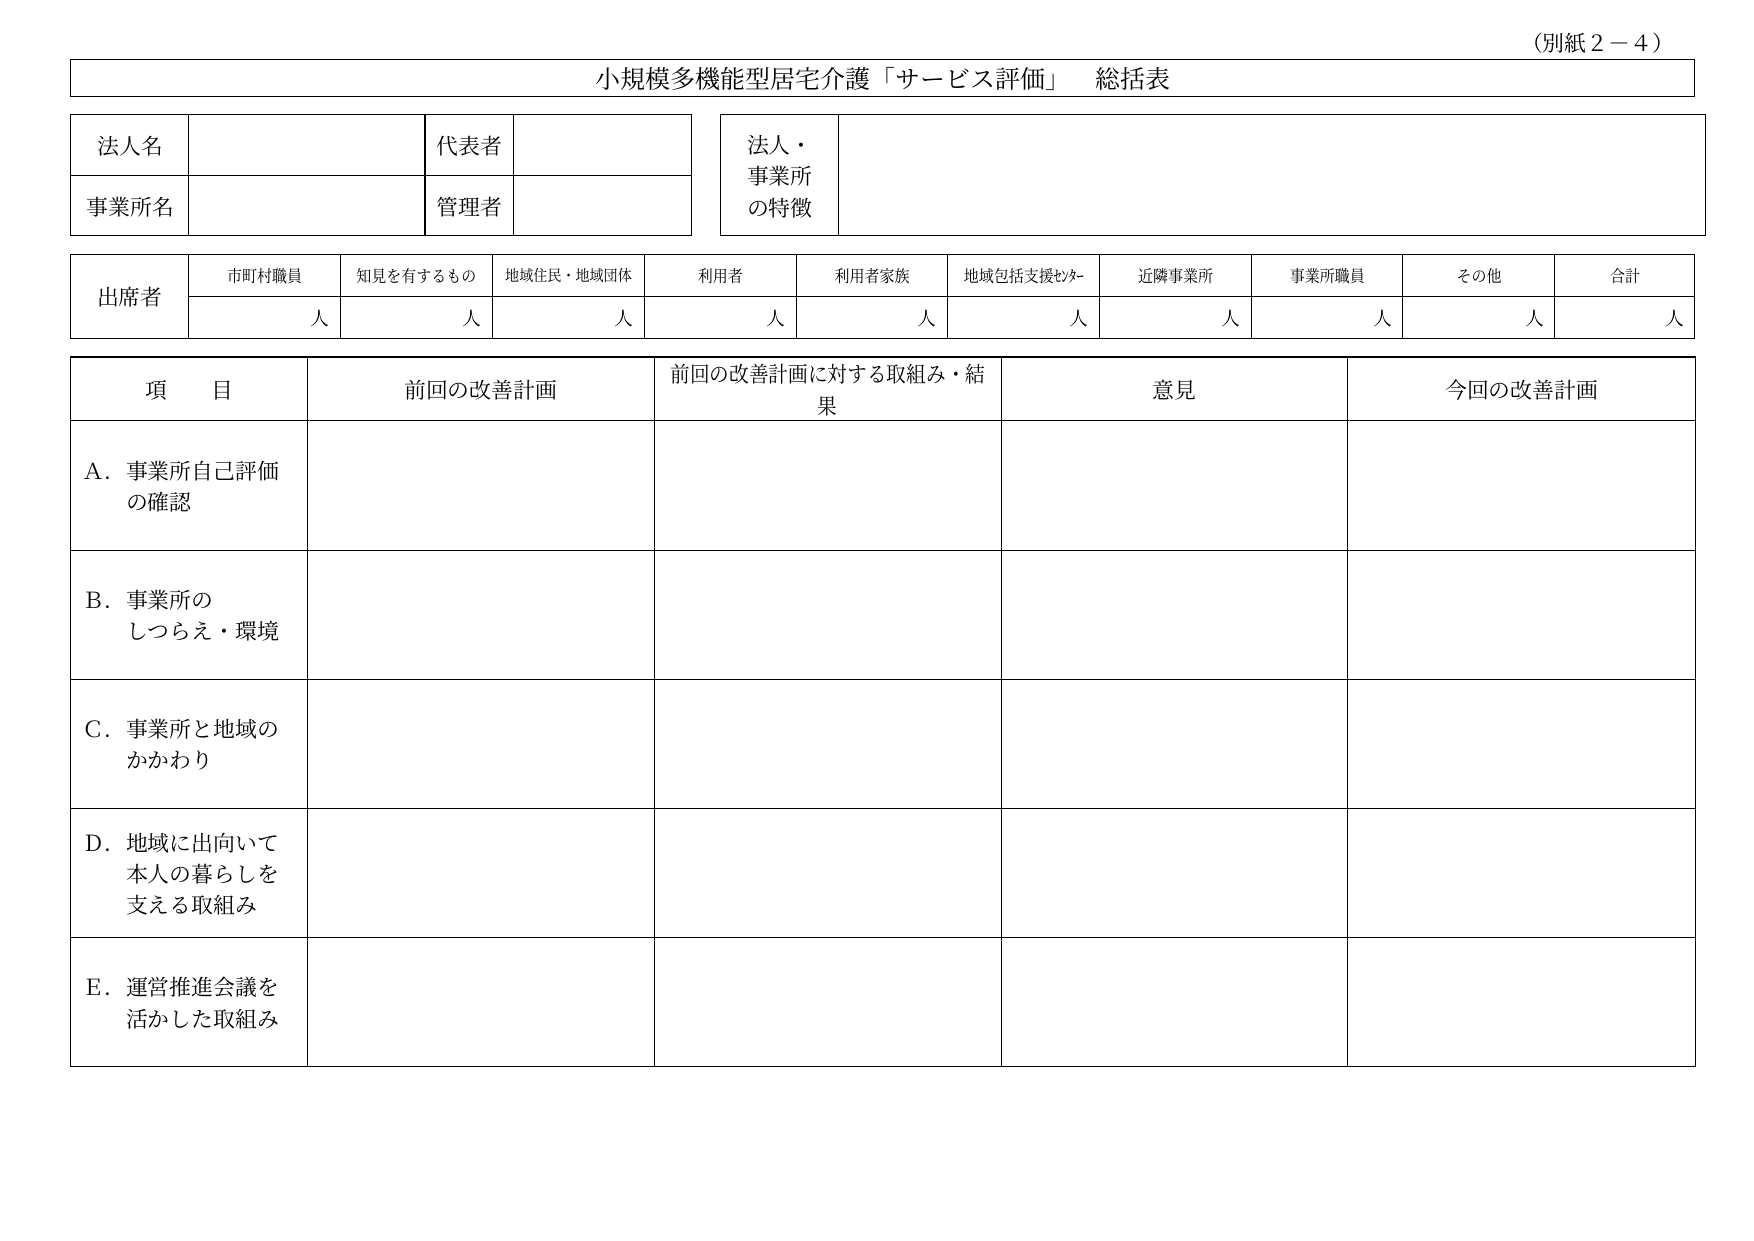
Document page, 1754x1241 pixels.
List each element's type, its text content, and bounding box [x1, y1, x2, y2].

table_header 地域住民・地域団体 [493, 255, 644, 296]
table_header 地域包括支援ｾﾝﾀｰ [948, 255, 1099, 296]
table_cell 人 [341, 297, 492, 338]
table_header 前回の改善計画 [308, 358, 654, 420]
table_cell [655, 938, 1001, 1066]
table_cell 人 [189, 297, 340, 338]
table_cell 人 [1100, 297, 1251, 338]
table_header [189, 115, 424, 175]
table_cell [308, 551, 654, 679]
table_cell [1002, 551, 1347, 679]
table_cell [1348, 551, 1695, 679]
table_header 事業所職員 [1252, 255, 1402, 296]
table_cell [1002, 680, 1347, 808]
table_header 近隣事業所 [1100, 255, 1251, 296]
table_header 出席者 [71, 255, 188, 338]
table_cell [655, 551, 1001, 679]
table_cell [1348, 938, 1695, 1066]
table_cell Ｂ．事業所の しつらえ・環境 [71, 551, 307, 679]
table_cell [655, 421, 1001, 549]
table_header その他 [1403, 255, 1554, 296]
table_header 項 目 [71, 358, 307, 420]
table_header 小規模多機能型居宅介護「サービス評価」 総括表 [71, 60, 1694, 96]
table_header 前回の改善計画に対する取組み・結果 [655, 358, 1001, 420]
table_header 法人名 [71, 115, 188, 175]
table_header 法人・ 事業所 の特徴 [721, 115, 838, 235]
table_cell [308, 938, 654, 1066]
table_cell Ｅ．運営推進会議を 活かした取組み [71, 938, 307, 1066]
table_header 利用者 [645, 255, 796, 296]
table_cell 人 [493, 297, 644, 338]
table_header [514, 115, 691, 175]
table_header 今回の改善計画 [1348, 358, 1695, 420]
table_header 意見 [1002, 358, 1347, 420]
table_header 合計 [1555, 255, 1694, 296]
table_cell [655, 809, 1001, 937]
table_cell 人 [1403, 297, 1554, 338]
table_cell 人 [948, 297, 1099, 338]
table_cell Ｃ．事業所と地域の かかわり [71, 680, 307, 808]
table_cell [1348, 421, 1695, 549]
table_cell [1002, 809, 1347, 937]
table_cell [655, 680, 1001, 808]
table_cell [308, 809, 654, 937]
table_cell Ａ．事業所自己評価 の確認 [71, 421, 307, 549]
table_cell [308, 680, 654, 808]
table_cell [1002, 938, 1347, 1066]
table_header [692, 114, 720, 235]
table_cell [1348, 809, 1695, 937]
table_cell [1348, 680, 1695, 808]
table_cell 人 [645, 297, 796, 338]
table_cell [514, 176, 691, 235]
table_cell Ｄ．地域に出向いて 本人の暮らしを 支える取組み [71, 809, 307, 937]
table_cell 管理者 [426, 176, 513, 235]
table_cell 人 [797, 297, 947, 338]
table_cell [1002, 421, 1347, 549]
table_cell 人 [1555, 297, 1694, 338]
table_cell 人 [1252, 297, 1402, 338]
table_cell [308, 421, 654, 549]
table_header 知見を有するもの [341, 255, 492, 296]
table_header 代表者 [426, 115, 513, 175]
table_header 利用者家族 [797, 255, 947, 296]
table_cell 事業所名 [71, 176, 188, 235]
table_cell [189, 176, 424, 235]
table_header 市町村職員 [189, 255, 340, 296]
table_header [839, 115, 1705, 235]
